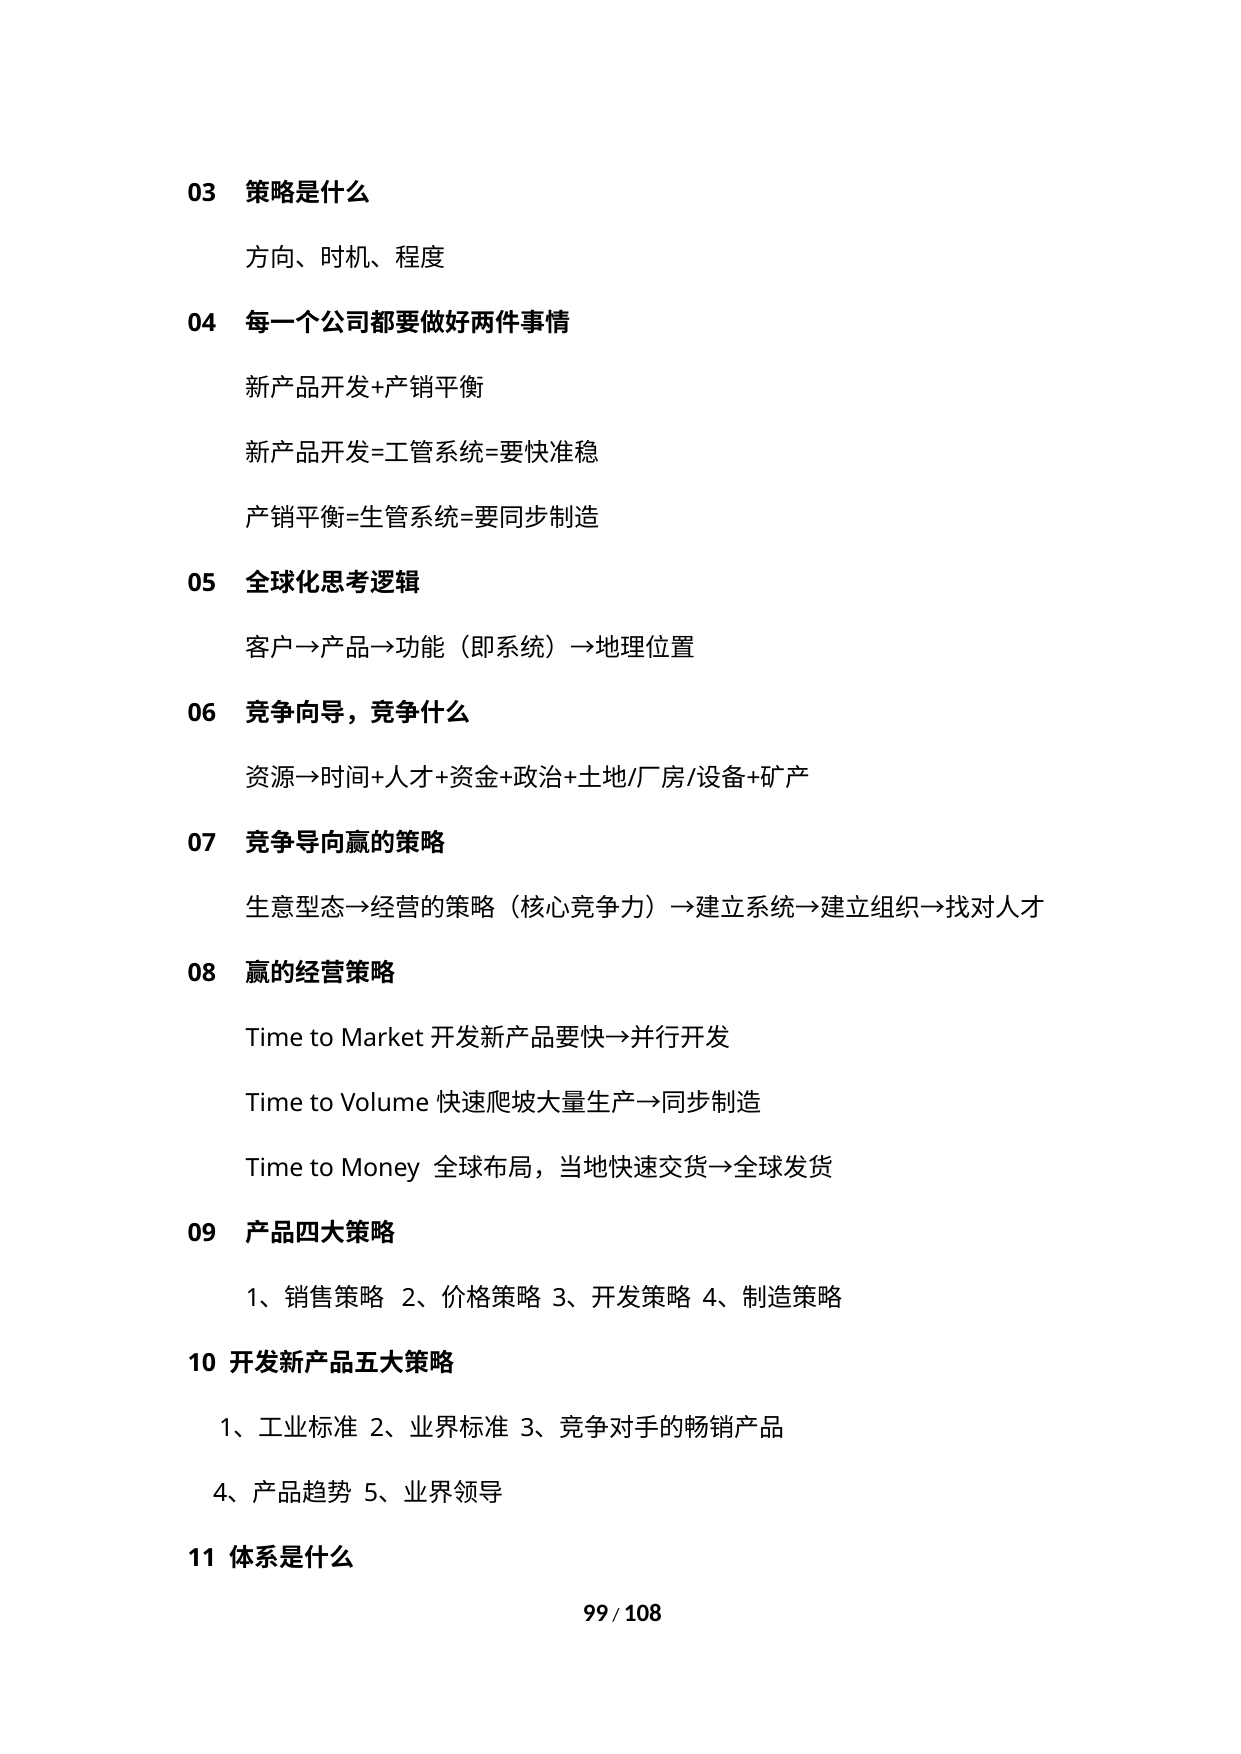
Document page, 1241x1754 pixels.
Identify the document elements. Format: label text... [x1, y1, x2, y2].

list 方向、时机、程度 [245, 223, 1053, 288]
list 新产品开发+产销平衡 [245, 353, 1053, 418]
list 客户→产品→功能（即系统）→地理位置 [245, 613, 1053, 678]
list Time to Market 开发新产品要快→并行开发 [245, 1003, 1053, 1068]
list 新产品开发=工管系统=要快准稳 [245, 418, 1053, 483]
list 竞争向导，竞争什么 [187, 678, 1053, 743]
list 策略是什么 [187, 158, 1053, 223]
list 竞争导向赢的策略 [187, 808, 1053, 873]
list 全球化思考逻辑 [187, 548, 1053, 613]
text 10 开发新产品五大策略 [187, 1328, 1053, 1393]
text 4、产品趋势 5、业界领导 [187, 1458, 1053, 1523]
list 生意型态→经营的策略（核心竞争力）→建立系统→建立组织→找对人才 [245, 873, 1053, 938]
list Time to Volume 快速爬坡大量生产→同步制造 [245, 1068, 1053, 1133]
list 1、销售策略 2、价格策略 3、开发策略 4、制造策略 [245, 1263, 1053, 1328]
list 产品四大策略 [187, 1198, 1053, 1263]
list 每一个公司都要做好两件事情 [187, 288, 1053, 353]
list 资源→时间+人才+资金+政治+土地/厂房/设备+矿产 [245, 743, 1053, 808]
text 1、工业标准 2、业界标准 3、竞争对手的畅销产品 [187, 1393, 1053, 1458]
list 赢的经营策略 [187, 938, 1053, 1003]
list Time to Money 全球布局，当地快速交货→全球发货 [245, 1133, 1053, 1198]
text 11 体系是什么 [187, 1523, 1053, 1588]
list 产销平衡=生管系统=要同步制造 [245, 483, 1053, 548]
